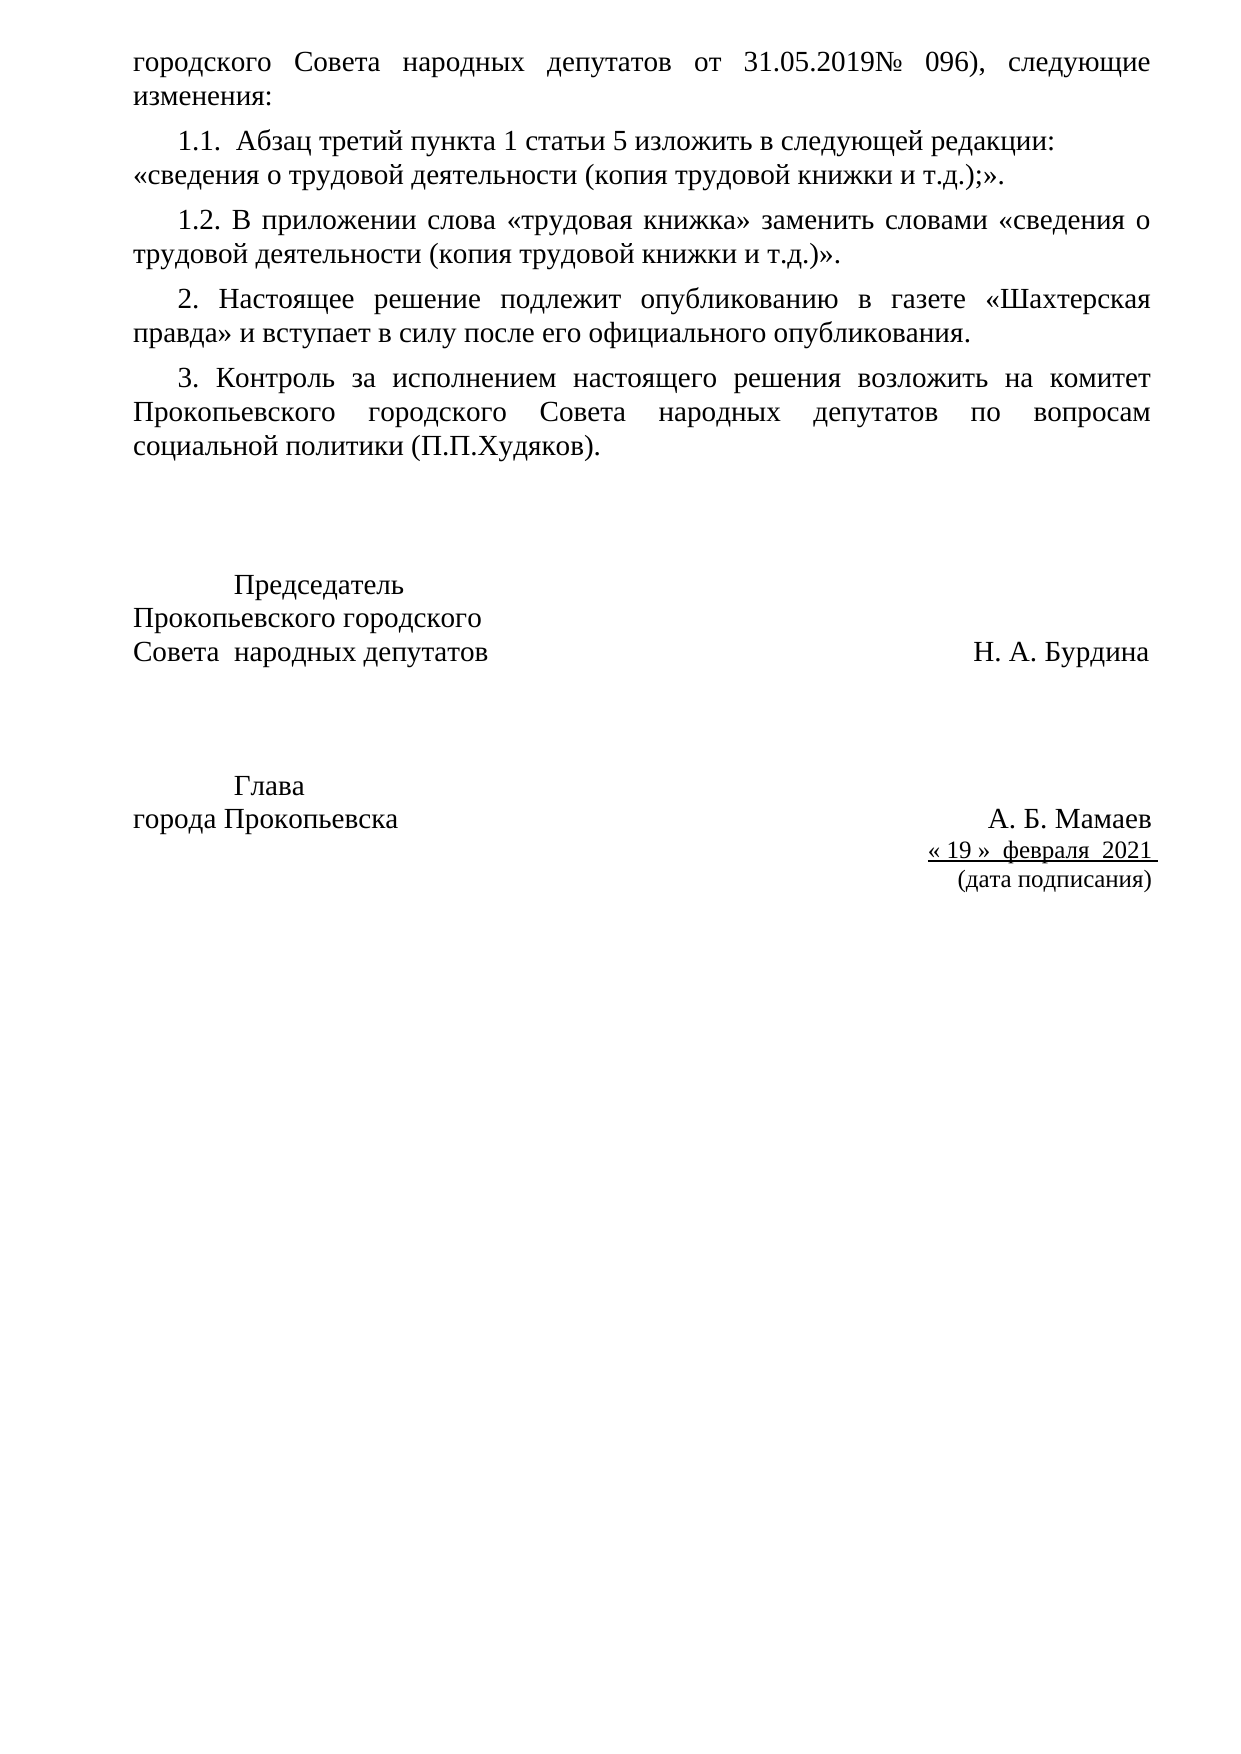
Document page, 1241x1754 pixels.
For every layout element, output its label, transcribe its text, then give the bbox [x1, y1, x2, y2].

text « 19 » февраля 2021 [103, 835, 1152, 864]
text Председатель [133, 567, 1152, 600]
text Глава [133, 768, 1152, 802]
text города Прокопьевска А. Б. Мамаев [133, 802, 1152, 835]
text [133, 44, 1152, 111]
text «сведения о трудовой деятельности (копия трудовой книжки и т.д.);». [133, 157, 1152, 191]
text 1.2. В приложении слова «трудовая книжка» заменить словами «сведения о трудовой деятельности (копия трудовой книжки и т.д.)». [133, 202, 1152, 269]
text Совета народных депутатов Н. А. Бурдина [133, 634, 1152, 667]
text 3. Контроль за исполнением настоящего решения возложить на комитет Прокопьевского городского Совета народных депутатов по вопросам социальной политики (П.П.Худяков). [133, 361, 1152, 461]
text Прокопьевского городского [133, 600, 1152, 634]
text (дата подписания) [103, 864, 1152, 893]
text 2. Настоящее решение подлежит опубликованию в газете «Шахтерская правда» и вступает в силу после его официального опубликования. [133, 282, 1152, 349]
text 1.1. Абзац третий пункта 1 статьи 5 изложить в следующей редакции: [133, 123, 1152, 157]
